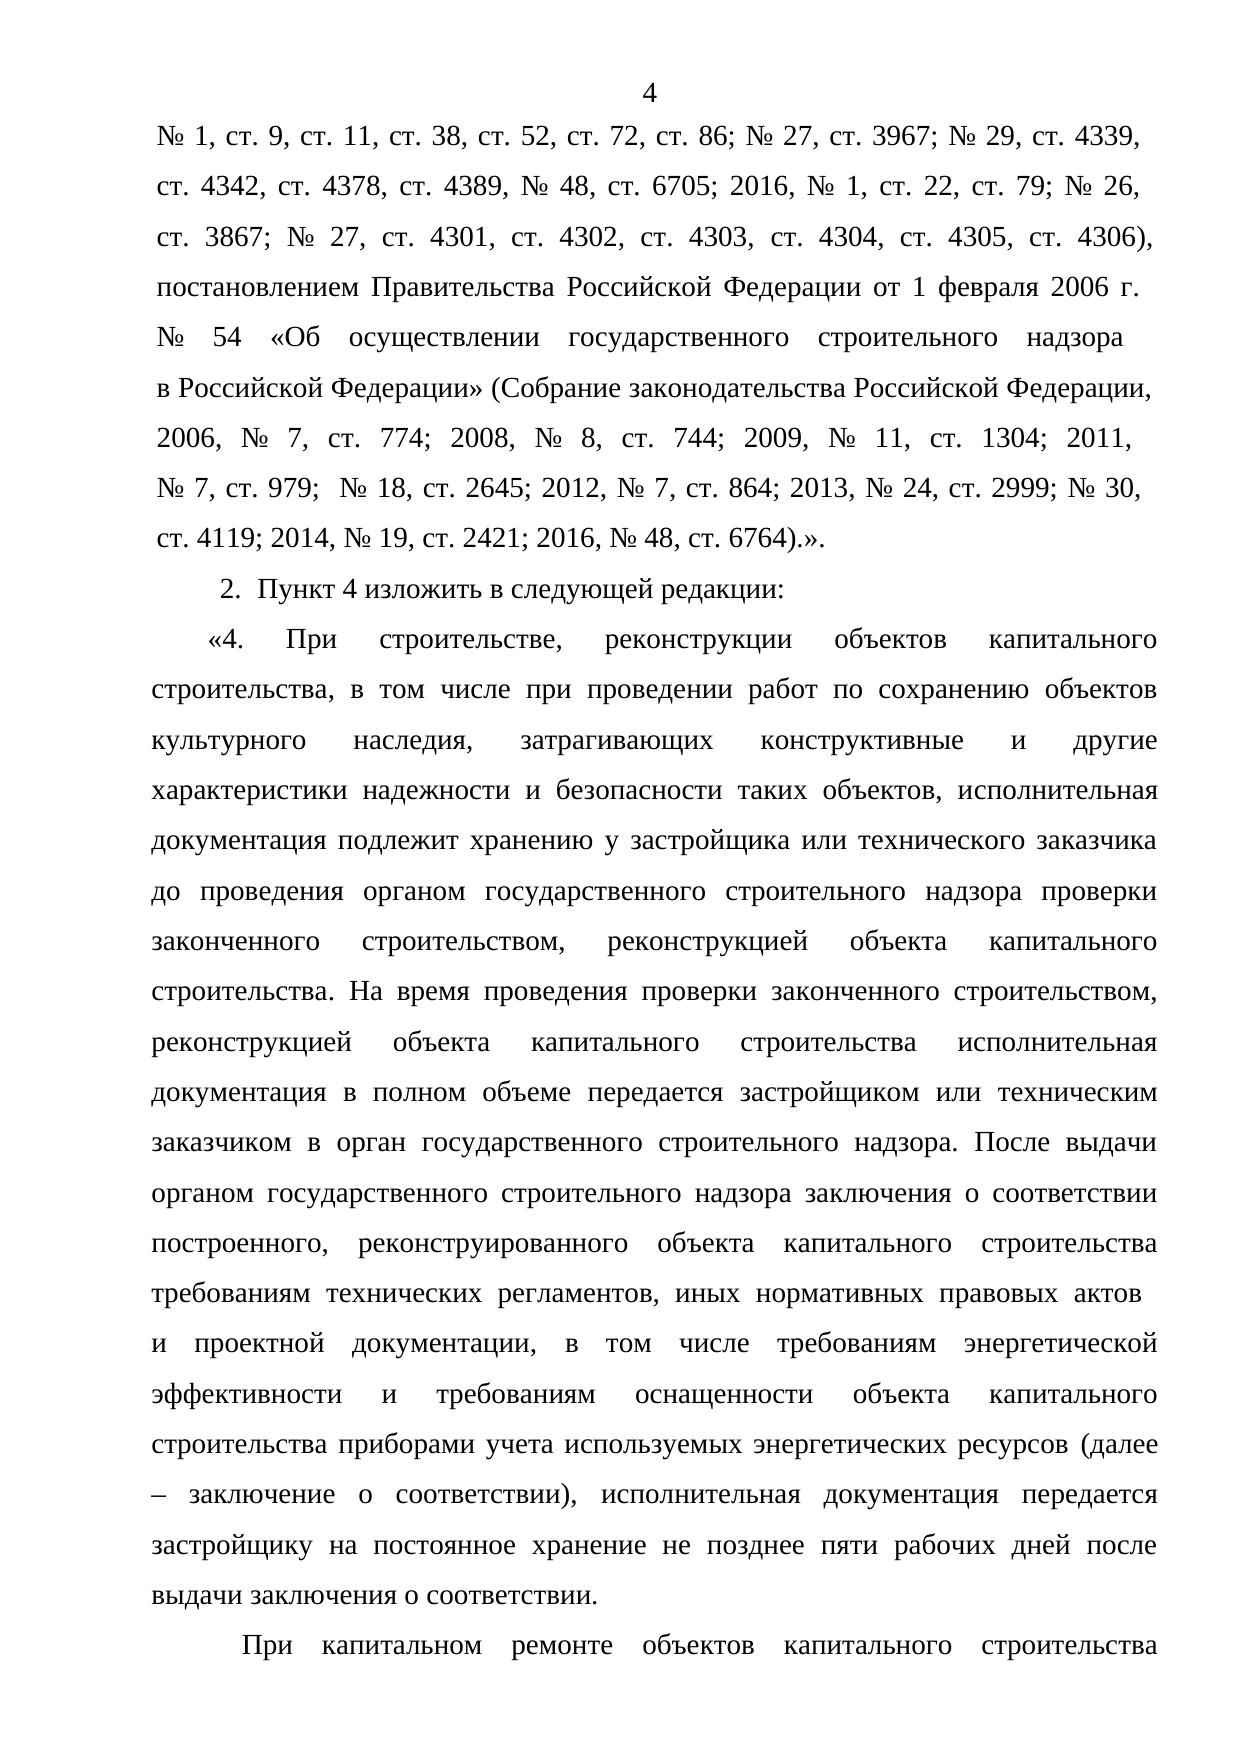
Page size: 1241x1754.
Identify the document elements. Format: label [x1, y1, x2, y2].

table_cell [145, 118, 1164, 1661]
